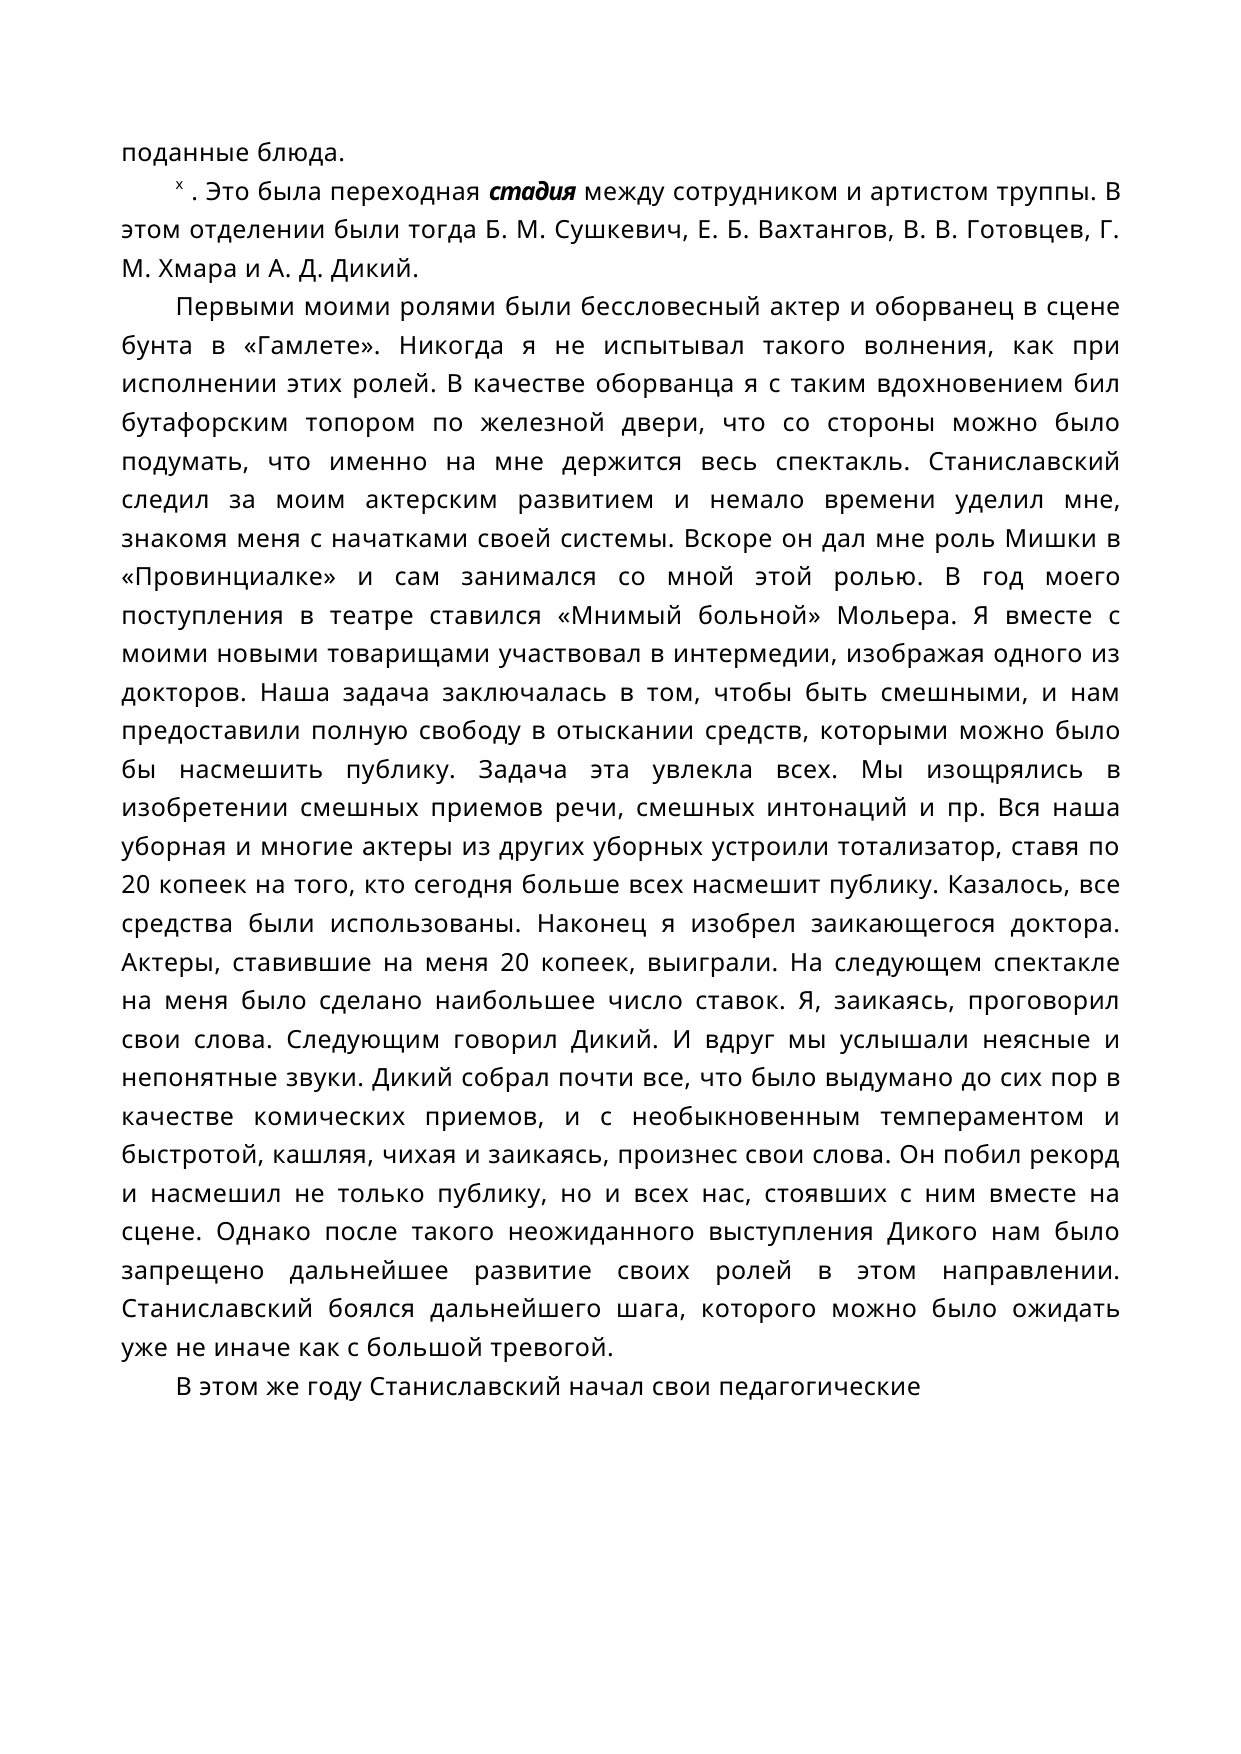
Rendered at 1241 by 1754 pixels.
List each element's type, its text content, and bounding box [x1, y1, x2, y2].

text x . Это была переходная стадия между сотрудником и артистом труппы. В этом отделении были тогда Б. М. Сушкевич, Е. Б. Вахтангов, В. В. Готовцев, Г. М. Хмара и А. Д. Дикий. [121, 169, 1122, 285]
text В этом же году Станиславский начал свои педагогические [121, 1364, 1124, 1403]
text поданные блюда. [121, 131, 1124, 169]
text Первыми моими ролями были бессловесный актер и оборванец в сцене бунта в «Гамлете». Никогда я не испытывал такого волнения, как при исполнении этих ролей. В качестве оборванца я с таким вдохновением бил бутафорским топором по железной двери, что со стороны можно было подумать, что именно на мне держится весь спектакль. Станиславский следил за моим актерским развитием и немало времени уделил мне, знакомя меня с начатками своей системы. Вскоре он дал мне роль Мишки в «Провинциалке» и сам занимался со мной этой ролью. В год моего поступления в театре ставился «Мнимый больной» Мольера. Я вместе с моими новыми товарищами участвовал в интермедии, изображая одного из докторов. Наша задача заключалась в том, чтобы быть смешными, и нам предоставили полную свободу в отыскании средств, которыми можно было бы насмешить публику. Задача эта увлекла всех. Мы изощрялись в изобретении смешных приемов речи, смешных интонаций и пр. Вся наша уборная и многие актеры из других уборных устроили тотализатор, ставя по 20 копеек на того, кто сегодня больше всех насмешит публику. Казалось, все средства были использованы. Наконец я изобрел заикающегося доктора. Актеры, ставившие на меня 20 копеек, выиграли. На следующем спектакле на меня было сделано наибольшее число ставок. Я, заикаясь, проговорил свои слова. Следующим говорил Дикий. И вдруг мы услышали неясные и непонятные звуки. Дикий собрал почти все, что было выдумано до сих пор в качестве комических приемов, и с необыкновенным темпераментом и быстротой, кашляя, чихая и заикаясь, произнес свои слова. Он побил рекорд и насмешил не только публику, но и всех нас, стоявших с ним вместе на сцене. Однако после такого неожиданного выступления Дикого нам было запрещено дальнейшее развитие своих ролей в этом направлении. Станиславский боялся дальнейшего шага, которого можно было ожидать уже не иначе как с большой тревогой. [121, 285, 1122, 1364]
